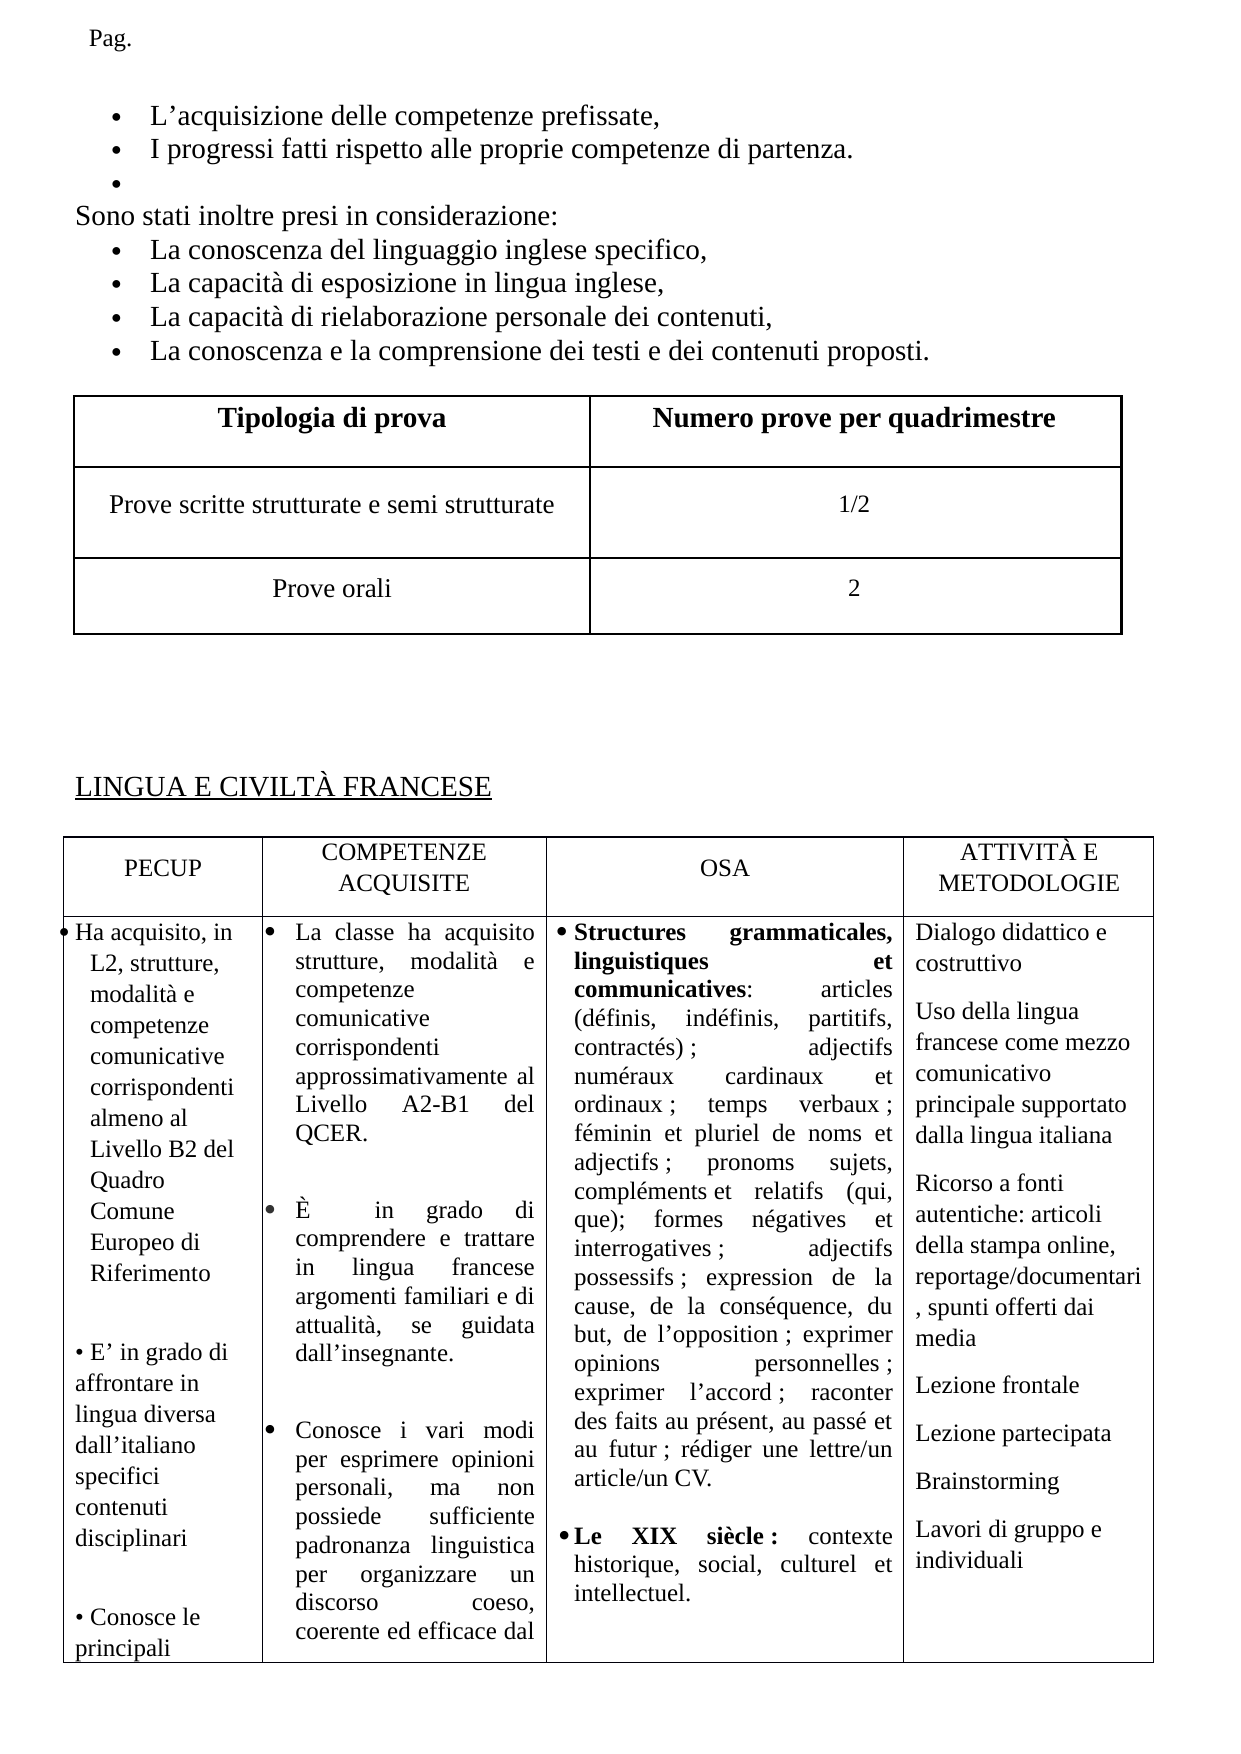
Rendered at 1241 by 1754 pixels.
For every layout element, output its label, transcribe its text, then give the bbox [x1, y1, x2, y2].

table_header COMPETENZE ACQUISITE [263, 838, 546, 916]
list L’acquisizione delle competenze prefissate, [112, 98, 1165, 131]
table_cell Prove scritte strutturate e semi strutturate [75, 468, 589, 557]
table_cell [547, 917, 903, 1662]
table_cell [904, 917, 1153, 1662]
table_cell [263, 917, 546, 1662]
list La capacità di rielaborazione personale dei contenuti, [112, 299, 1165, 333]
table_header ATTIVITÀ E METODOLOGIE [904, 838, 1153, 916]
table_cell 2 [591, 559, 1120, 633]
list La conoscenza e la comprensione dei testi e dei contenuti proposti. [112, 333, 1165, 366]
list I progressi fatti rispetto alle proprie competenze di partenza. [112, 131, 1165, 165]
table_cell 1/2 [591, 468, 1120, 557]
list La conoscenza del linguaggio inglese specifico, [112, 232, 1165, 266]
table_header Tipologia di prova [75, 397, 589, 466]
text LINGUA E CIVILTÀ FRANCESE [75, 769, 1165, 803]
table_header OSA [547, 838, 903, 916]
table_cell Prove orali [75, 559, 589, 633]
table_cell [64, 917, 262, 1662]
table_header PECUP [64, 838, 262, 916]
text Sono stati inoltre presi in considerazione: [75, 198, 1165, 232]
list La capacità di esposizione in lingua inglese, [112, 266, 1165, 299]
table_header Numero prove per quadrimestre [591, 397, 1120, 466]
